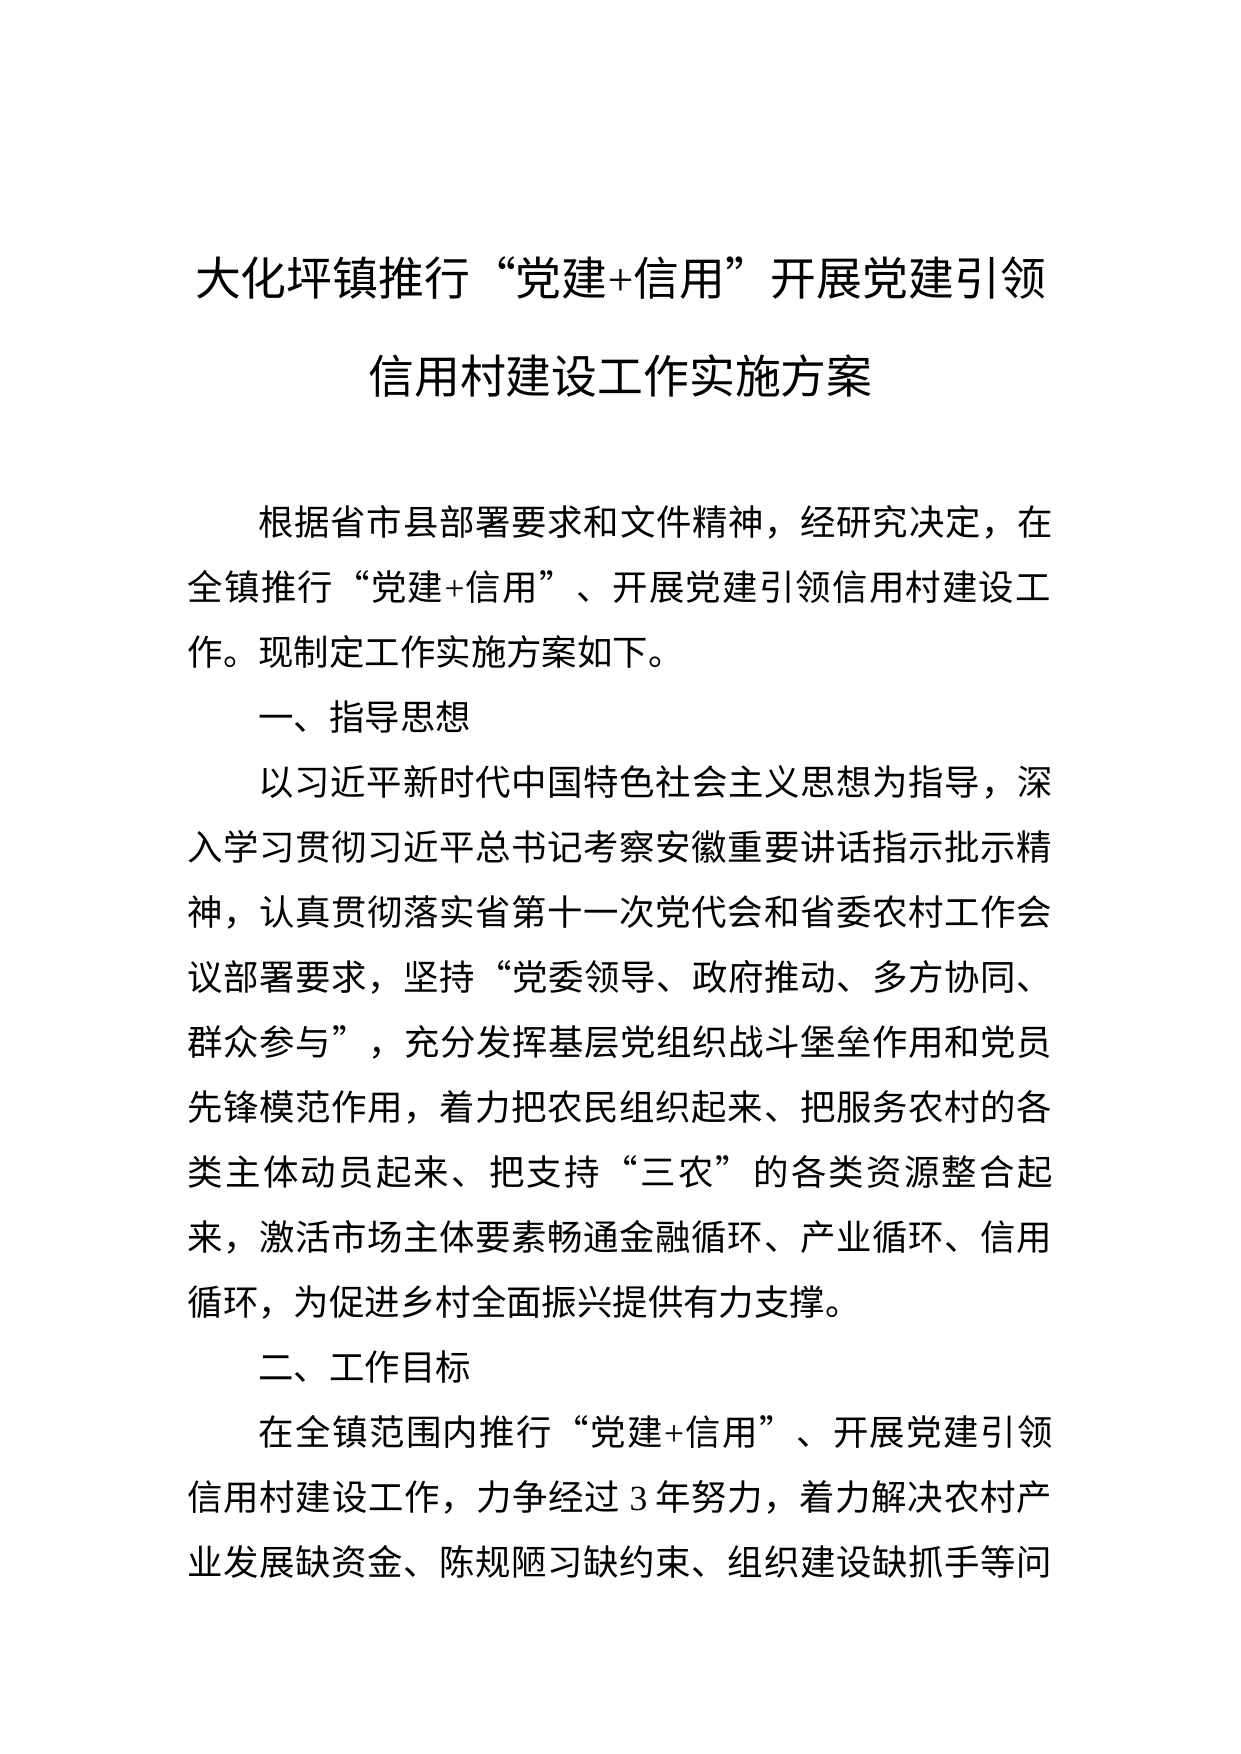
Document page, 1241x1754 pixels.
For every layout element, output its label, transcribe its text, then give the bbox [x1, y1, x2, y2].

text 大化坪镇推行“党建+信用”开展党建引领 [187, 227, 1053, 324]
text 一、指导思想 [187, 682, 1053, 747]
text 以习近平新时代中国特色社会主义思想为指导，深入学习贯彻习近平总书记考察安徽重要讲话指示批示精神，认真贯彻落实省第十一次党代会和省委农村工作会议部署要求，坚持“党委领导、政府推动、多方协同、群众参与”，充分发挥基层党组织战斗堡垒作用和党员先锋模范作用，着力把农民组织起来、把服务农村的各类主体动员起来、把支持“三农”的各类资源整合起来，激活市场主体要素畅通金融循环、产业循环、信用循环，为促进乡村全面振兴提供有力支撑。 [187, 747, 1053, 1332]
text 根据省市县部署要求和文件精神，经研究决定，在全镇推行“党建+信用”、开展党建引领信用村建设工作。现制定工作实施方案如下。 [187, 487, 1053, 682]
text 二、工作目标 [187, 1332, 1053, 1397]
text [187, 1397, 1053, 1592]
text 信用村建设工作实施方案 [187, 324, 1053, 422]
